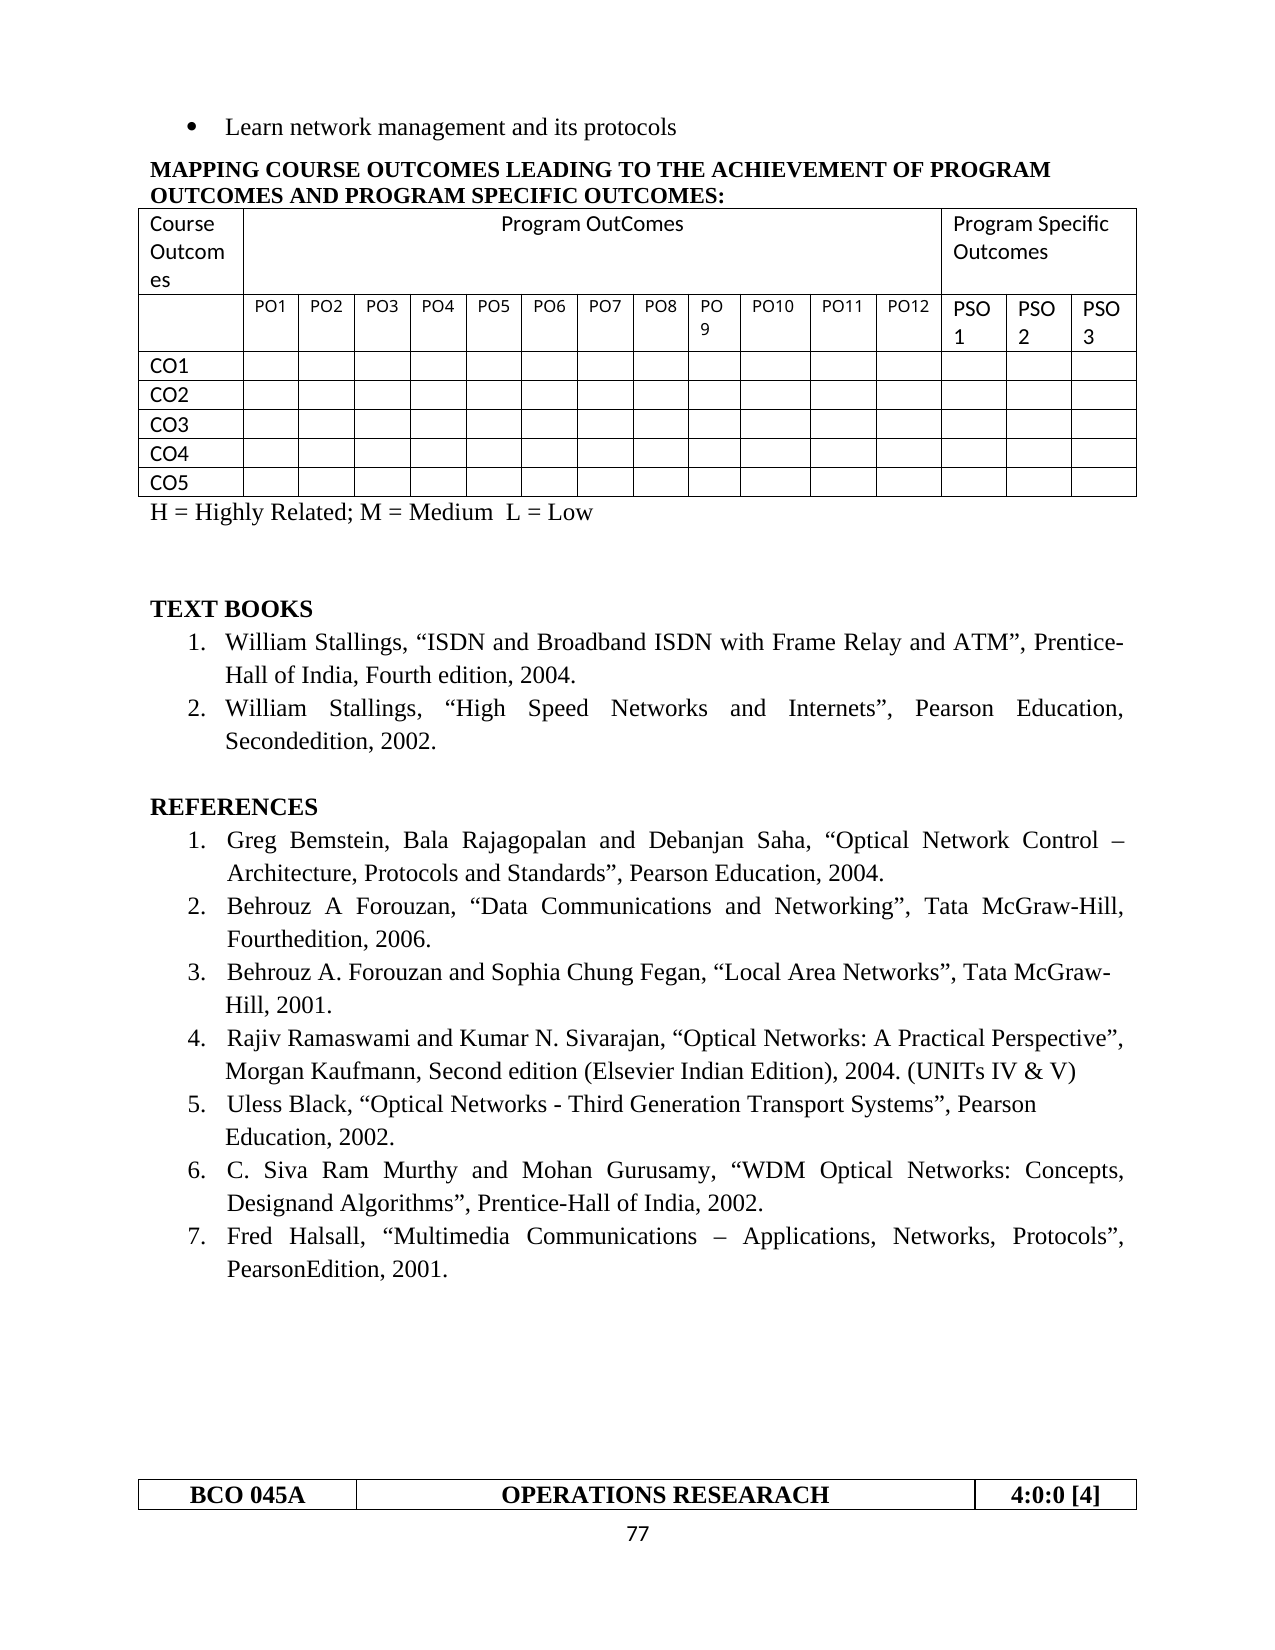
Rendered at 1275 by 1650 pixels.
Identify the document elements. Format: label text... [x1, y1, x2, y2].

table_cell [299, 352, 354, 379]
list Rajiv Ramaswami and Kumar N. Sivarajan, “Optical Networks: A Practical Perspective”, [187, 1023, 1125, 1052]
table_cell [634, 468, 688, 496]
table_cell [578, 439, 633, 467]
text MAPPING COURSE OUTCOMES LEADING TO THE ACHIEVEMENT OF PROGRAM OUTCOMES AND PROGRAM SPECIFIC OUTCOMES: [150, 156, 1125, 208]
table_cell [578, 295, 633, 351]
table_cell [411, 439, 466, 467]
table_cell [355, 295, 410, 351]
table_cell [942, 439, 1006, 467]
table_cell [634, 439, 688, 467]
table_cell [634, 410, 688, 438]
list William Stallings, “High Speed Networks and Internets”, Pearson Education, Secondedition, 2002. [187, 693, 1125, 755]
list C. Siva Ram Murthy and Mohan Gurusamy, “WDM Optical Networks: Concepts, Designand Algorithms”, Prentice-Hall of India, 2002. [187, 1155, 1125, 1217]
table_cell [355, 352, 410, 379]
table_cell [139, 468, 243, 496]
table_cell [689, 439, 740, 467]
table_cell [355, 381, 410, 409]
list Education, 2002. [225, 1122, 1125, 1151]
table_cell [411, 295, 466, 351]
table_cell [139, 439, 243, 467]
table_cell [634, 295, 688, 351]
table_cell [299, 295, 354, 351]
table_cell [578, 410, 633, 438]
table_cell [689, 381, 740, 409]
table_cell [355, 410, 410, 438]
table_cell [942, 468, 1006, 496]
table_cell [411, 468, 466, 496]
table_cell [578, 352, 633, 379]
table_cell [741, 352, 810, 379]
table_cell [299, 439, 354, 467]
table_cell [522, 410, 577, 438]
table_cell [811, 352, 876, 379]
list Uless Black, “Optical Networks - Third Generation Transport Systems”, Pearson [187, 1089, 1125, 1118]
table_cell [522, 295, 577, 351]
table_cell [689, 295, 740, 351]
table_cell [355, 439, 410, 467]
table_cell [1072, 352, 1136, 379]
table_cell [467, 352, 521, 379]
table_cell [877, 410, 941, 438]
text H = Highly Related; M = Medium L = Low [150, 497, 1125, 526]
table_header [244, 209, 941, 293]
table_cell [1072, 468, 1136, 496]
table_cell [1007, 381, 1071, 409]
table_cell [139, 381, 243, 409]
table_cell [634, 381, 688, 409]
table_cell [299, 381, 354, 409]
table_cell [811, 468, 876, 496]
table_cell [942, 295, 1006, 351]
list Fred Halsall, “Multimedia Communications – Applications, Networks, Protocols”, PearsonEdition, 2001. [187, 1221, 1125, 1283]
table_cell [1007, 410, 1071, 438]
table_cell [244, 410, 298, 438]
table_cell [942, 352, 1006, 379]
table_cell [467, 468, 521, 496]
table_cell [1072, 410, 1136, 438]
text TEXT BOOKS [150, 594, 1125, 623]
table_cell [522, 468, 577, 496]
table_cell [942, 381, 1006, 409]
text REFERENCES [150, 792, 1125, 821]
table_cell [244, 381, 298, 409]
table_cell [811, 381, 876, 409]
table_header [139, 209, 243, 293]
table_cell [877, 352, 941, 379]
list Greg Bemstein, Bala Rajagopalan and Debanjan Saha, “Optical Network Control –Architecture, Protocols and Standards”, Pearson Education, 2004. [187, 825, 1125, 887]
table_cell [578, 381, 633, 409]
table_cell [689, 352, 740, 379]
list Hill, 2001. [225, 990, 1125, 1019]
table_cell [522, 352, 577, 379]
list Learn network management and its protocols [187, 112, 1125, 141]
list Morgan Kaufmann, Second edition (Elsevier Indian Edition), 2004. (UNITs IV & V) [225, 1056, 1125, 1085]
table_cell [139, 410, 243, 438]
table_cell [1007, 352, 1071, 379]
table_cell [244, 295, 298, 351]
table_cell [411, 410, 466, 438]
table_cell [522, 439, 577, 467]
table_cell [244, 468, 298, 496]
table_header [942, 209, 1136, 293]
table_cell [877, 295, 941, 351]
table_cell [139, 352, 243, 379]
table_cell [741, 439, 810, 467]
list Behrouz A Forouzan, “Data Communications and Networking”, Tata McGraw-Hill, Fourthedition, 2006. [187, 891, 1125, 953]
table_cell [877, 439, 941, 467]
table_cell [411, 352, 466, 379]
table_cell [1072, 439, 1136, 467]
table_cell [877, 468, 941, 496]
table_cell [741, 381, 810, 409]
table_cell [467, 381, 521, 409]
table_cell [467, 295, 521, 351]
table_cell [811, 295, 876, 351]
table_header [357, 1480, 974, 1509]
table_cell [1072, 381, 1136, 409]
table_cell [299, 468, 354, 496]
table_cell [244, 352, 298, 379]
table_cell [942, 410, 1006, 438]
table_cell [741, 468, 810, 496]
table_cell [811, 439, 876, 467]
list William Stallings, “ISDN and Broadband ISDN with Frame Relay and ATM”, Prentice-Hall of India, Fourth edition, 2004. [187, 627, 1125, 689]
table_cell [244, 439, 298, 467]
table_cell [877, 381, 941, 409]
list Behrouz A. Forouzan and Sophia Chung Fegan, “Local Area Networks”, Tata McGraw- [187, 957, 1125, 986]
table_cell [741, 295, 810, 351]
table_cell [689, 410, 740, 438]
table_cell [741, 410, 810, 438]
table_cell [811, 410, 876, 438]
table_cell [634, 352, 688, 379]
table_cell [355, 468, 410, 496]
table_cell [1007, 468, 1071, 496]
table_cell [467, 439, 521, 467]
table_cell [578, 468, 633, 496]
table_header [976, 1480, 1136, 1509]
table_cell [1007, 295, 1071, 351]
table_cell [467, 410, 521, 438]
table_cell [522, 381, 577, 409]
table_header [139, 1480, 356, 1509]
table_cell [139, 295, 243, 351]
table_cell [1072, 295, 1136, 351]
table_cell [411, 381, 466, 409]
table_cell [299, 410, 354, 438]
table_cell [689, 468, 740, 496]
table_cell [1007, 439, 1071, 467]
